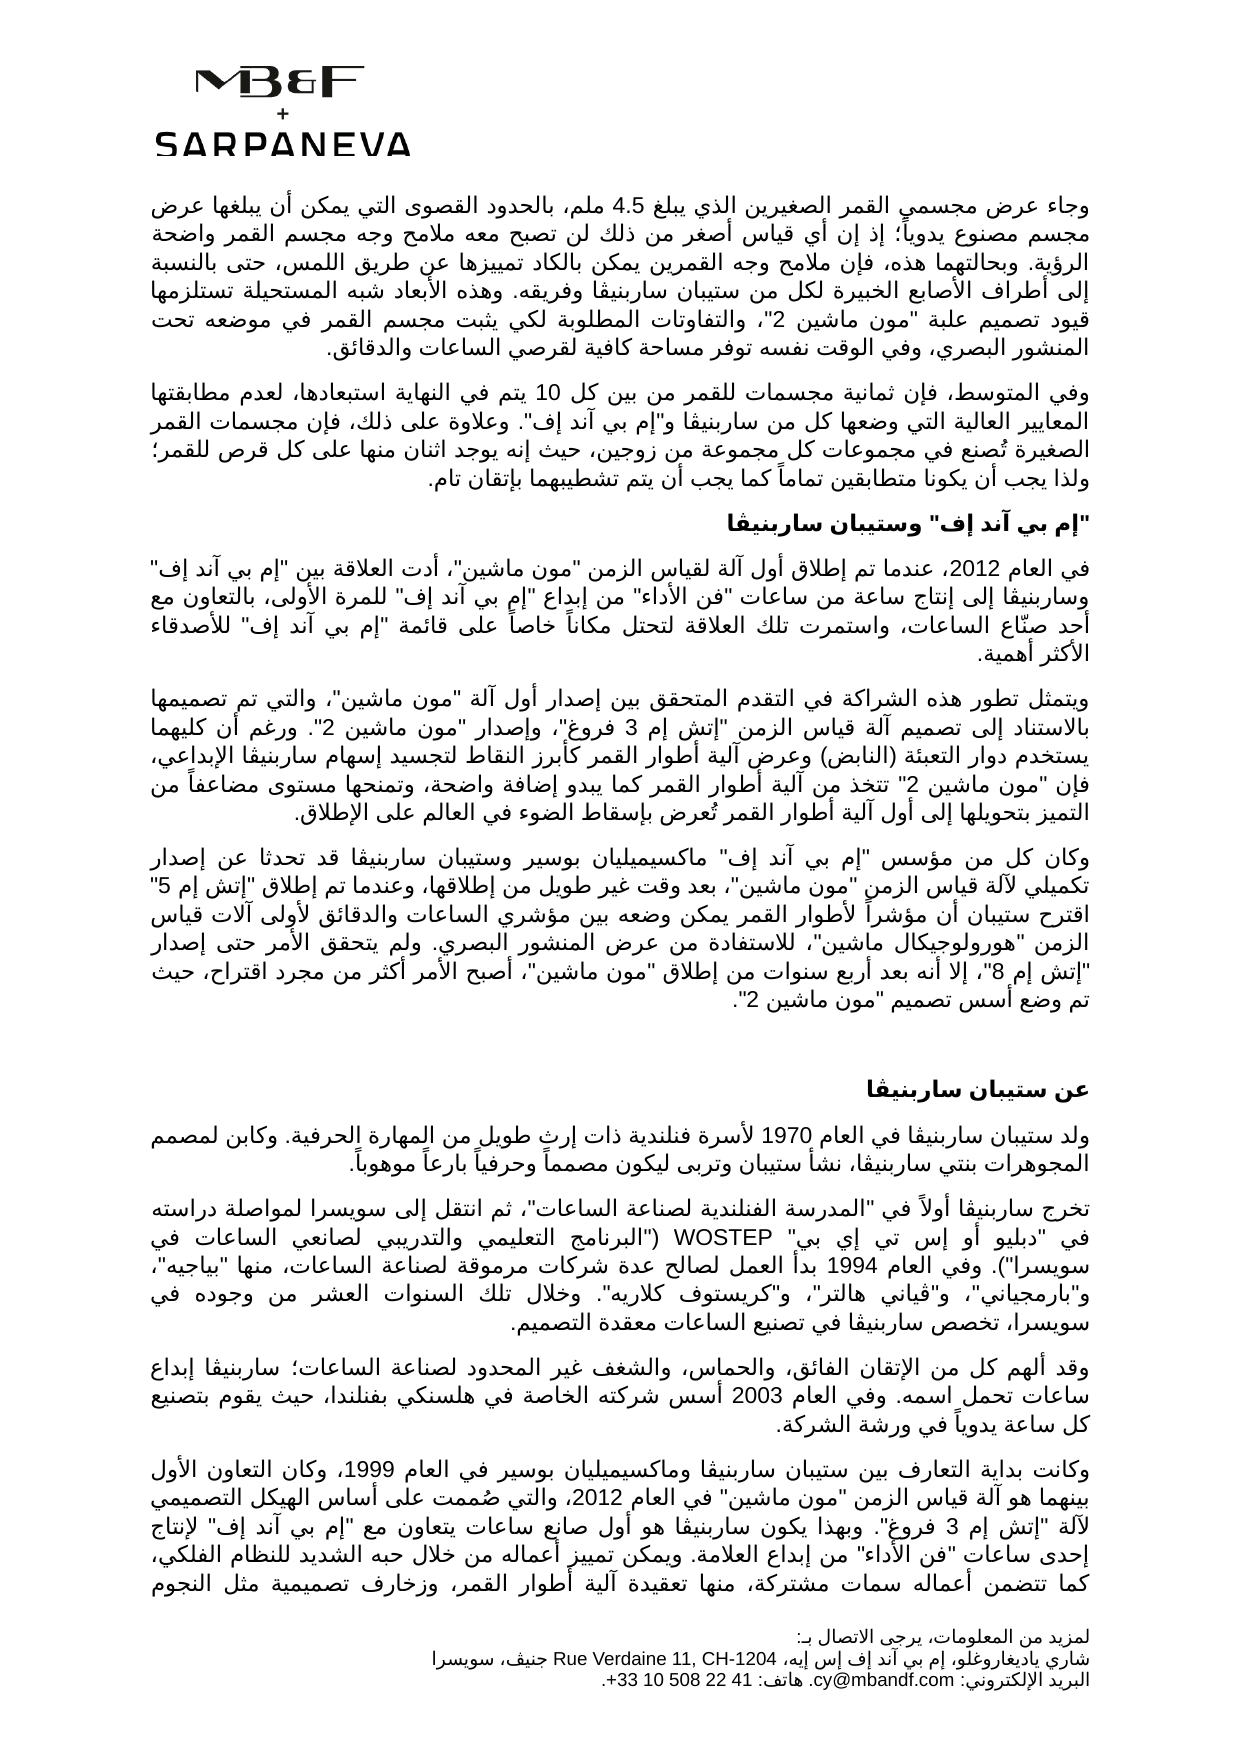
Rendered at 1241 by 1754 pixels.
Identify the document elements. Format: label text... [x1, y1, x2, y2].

text وكان كل من مؤسس "إم بي آند إف" ماكسيميليان بوسير وستيبان ساربنيڨا قد تحدثا عن إصدار تكميلي لآلة قياس الزمن "مون ماشين"، بعد وقت غير طويل من إطلاقها، وعندما تم إطلاق "إتش إم 5" اقترح ستيبان أن مؤشراً لأطوار القمر يمكن وضعه بين مؤشري الساعات والدقائق لأولى آلات قياس الزمن "هورولوجيكال ماشين"، للاستفادة من عرض المنشور البصري. ولم يتحقق الأمر حتى إصدار "إتش إم 8"، إلا أنه بعد أربع سنوات من إطلاق "مون ماشين"، أصبح الأمر أكثر من مجرد اقتراح، حيث تم وضع أسس تصميم "مون ماشين 2". [150, 844, 1090, 1013]
text ولد ستيبان ساربنيڨا في العام 1970 لأسرة فنلندية ذات إرث طويل من المهارة الحرفية. وكابن لمصمم المجوهرات بنتي ساربنيڨا، نشأ ستيبان وتربى ليكون مصمماً وحرفياً بارعاً موهوباً. [150, 1122, 1090, 1176]
text وجاء عرض مجسمي القمر الصغيرين الذي يبلغ 4.5 ملم، بالحدود القصوى التي يمكن أن يبلغها عرض مجسم مصنوع يدوياً؛ إذ إن أي قياس أصغر من ذلك لن تصبح معه ملامح وجه مجسم القمر واضحة الرؤية. وبحالتهما هذه، فإن ملامح وجه القمرين يمكن بالكاد تمييزها عن طريق اللمس، حتى بالنسبة إلى أطراف الأصابع الخبيرة لكل من ستيبان ساربنيڨا وفريقه. وهذه الأبعاد شبه المستحيلة تستلزمها قيود تصميم علبة "مون ماشين 2"، والتفاوتات المطلوبة لكي يثبت مجسم القمر في موضعه تحت المنشور البصري، وفي الوقت نفسه توفر مساحة كافية لقرصي الساعات والدقائق. [150, 192, 1090, 361]
text وقد ألهم كل من الإتقان الفائق، والحماس، والشغف غير المحدود لصناعة الساعات؛ ساربنيڨا إبداع ساعات تحمل اسمه. وفي العام 2003 أسس شركته الخاصة في هلسنكي بفنلندا، حيث يقوم بتصنيع كل ساعة يدوياً في ورشة الشركة. [150, 1354, 1090, 1437]
text وفي المتوسط، فإن ثمانية مجسمات للقمر من بين كل 10 يتم في النهاية استبعادها، لعدم مطابقتها المعايير العالية التي وضعها كل من ساربنيڨا و"إم بي آند إف". وعلاوة على ذلك، فإن مجسمات القمر الصغيرة تُصنع في مجموعات كل مجموعة من زوجين، حيث إنه يوجد اثنان منها على كل قرص للقمر؛ ولذا يجب أن يكونا متطابقين تماماً كما يجب أن يتم تشطيبهما بإتقان تام. [150, 379, 1090, 491]
text "إم بي آند إف" وستيبان ساربنيڨا [150, 510, 1090, 536]
text تخرج ساربنيڨا أولاً في "المدرسة الفنلندية لصناعة الساعات"، ثم انتقل إلى سويسرا لمواصلة دراسته في "دبليو أو إس تي إي بي" WOSTEP ("البرنامج التعليمي والتدريبي لصانعي الساعات في سويسرا"). وفي العام 1994 بدأ العمل لصالح عدة شركات مرموقة لصناعة الساعات، منها "بياجيه"، و"بارمجياني"، و"ڨياني هالتر"، و"كريستوف كلاريه". وخلال تلك السنوات العشر من وجوده في سويسرا، تخصص ساربنيڨا في تصنيع الساعات معقدة التصميم. [150, 1195, 1090, 1335]
text في العام 2012، عندما تم إطلاق أول آلة لقياس الزمن "مون ماشين"، أدت العلاقة بين "إم بي آند إف" وساربنيڨا إلى إنتاج ساعة من ساعات "فن الأداء" من إبداع "إم بي آند إف" للمرة الأولى، بالتعاون مع أحد صنّاع الساعات، واستمرت تلك العلاقة لتحتل مكاناً خاصاً على قائمة "إم بي آند إف" للأصدقاء الأكثر أهمية. [150, 555, 1090, 666]
text عن ستيبان ساربنيڨا [150, 1076, 1090, 1103]
text ويتمثل تطور هذه الشراكة في التقدم المتحقق بين إصدار أول آلة "مون ماشين"، والتي تم تصميمها بالاستناد إلى تصميم آلة قياس الزمن "إتش إم 3 فروغ"، وإصدار "مون ماشين 2". ورغم أن كليهما يستخدم دوار التعبئة (النابض) وعرض آلية أطوار القمر كأبرز النقاط لتجسيد إسهام ساربنيڨا الإبداعي، فإن "مون ماشين 2" تتخذ من آلية أطوار القمر كما يبدو إضافة واضحة، وتمنحها مستوى مضاعفاً من التميز بتحويلها إلى أول آلية أطوار القمر تُعرض بإسقاط الضوء في العالم على الإطلاق. [150, 685, 1090, 825]
picture [154, 65, 411, 156]
